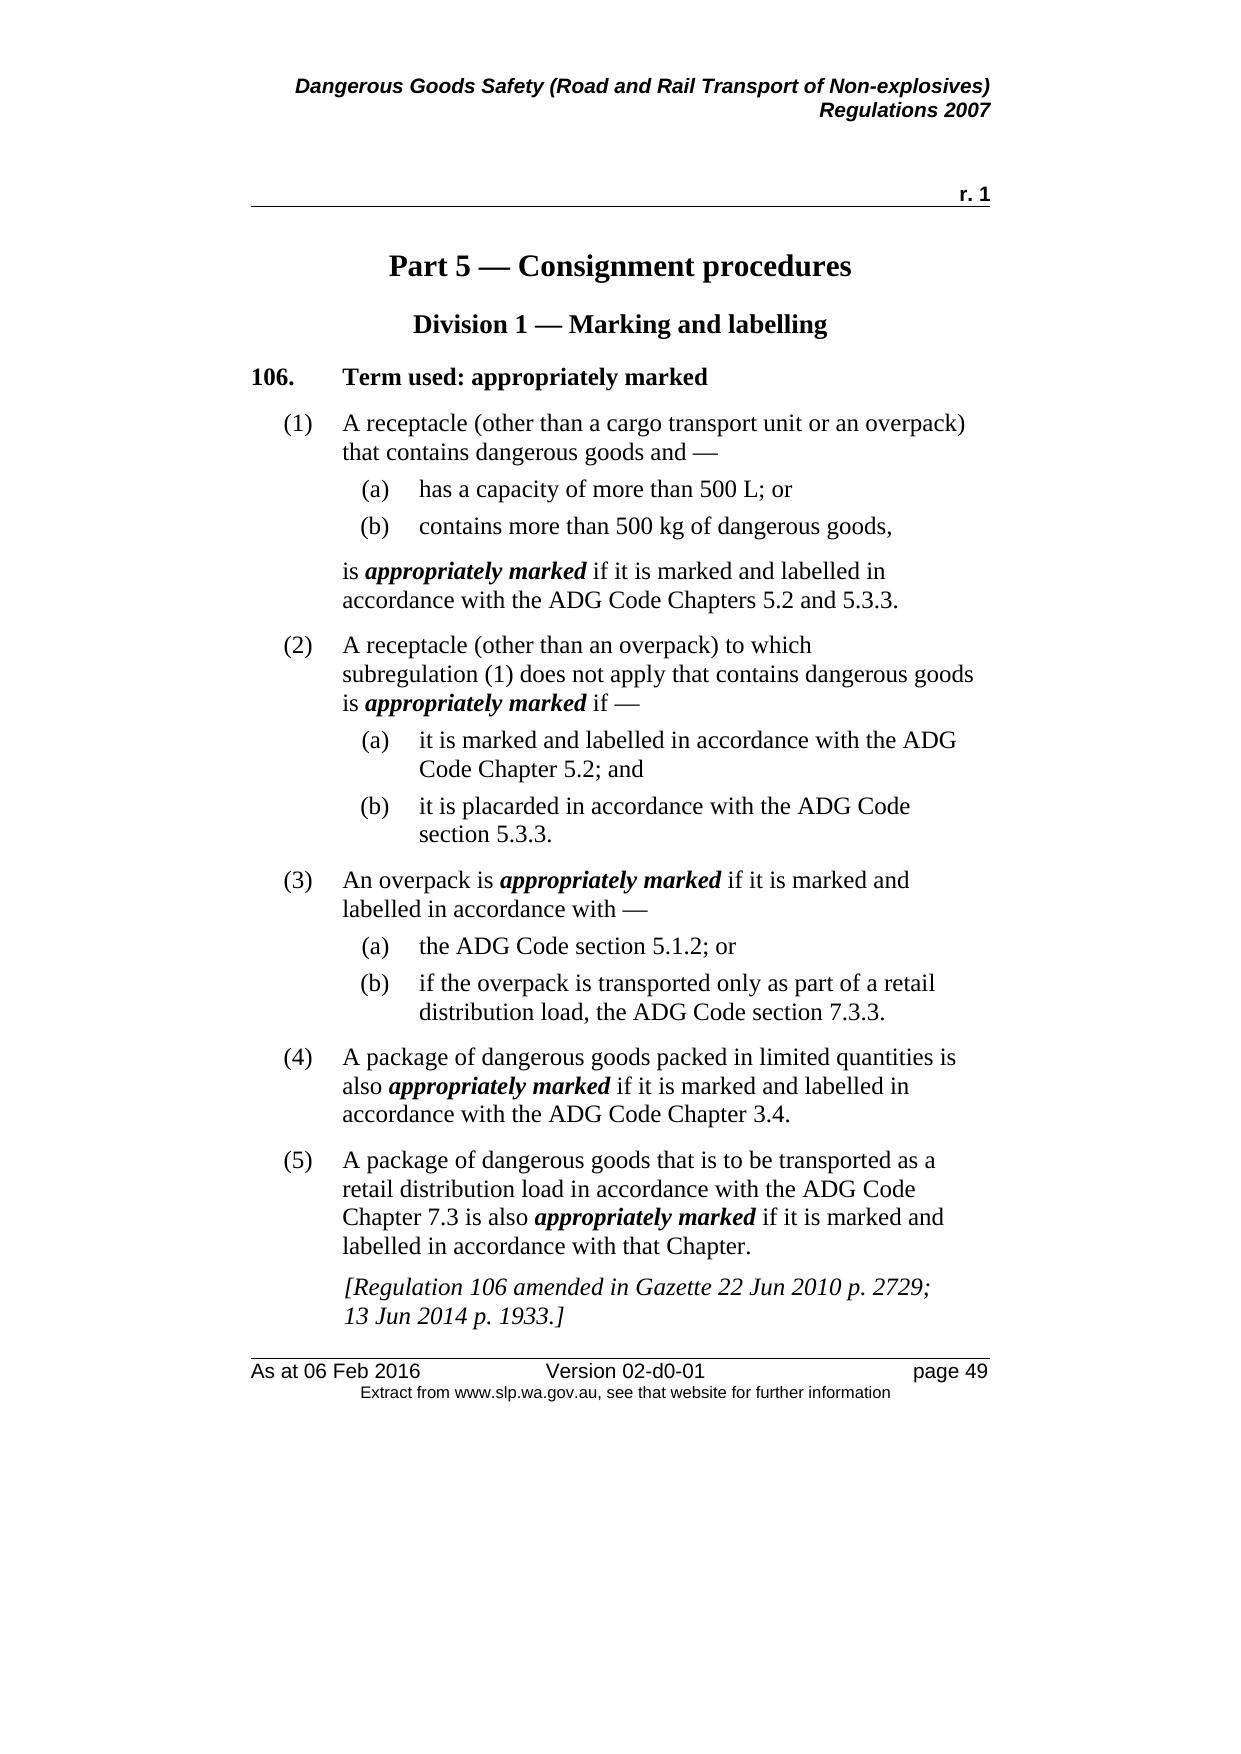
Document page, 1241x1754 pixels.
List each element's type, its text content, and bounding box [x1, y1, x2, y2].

text (b) if the overpack is transported only as part of a retail distribution load, the ADG Code section 7.3.3. [251, 968, 990, 1025]
subtitle 106. Term used: appropriately marked [251, 362, 990, 391]
text is appropriately marked if it is marked and labelled in accordance with the ADG Code Chapters 5.2 and 5.3.3. [251, 556, 990, 614]
text (a) the ADG Code section 5.1.2; or [251, 931, 990, 959]
text (4) A package of dangerous goods packed in limited quantities is also appropriately marked if it is marked and labelled in accordance with the ADG Code Chapter 3.4. [251, 1042, 990, 1128]
text (1) A receptacle (other than a cargo transport unit or an overpack) that contains dangerous goods and — [251, 408, 990, 465]
text (3) An overpack is appropriately marked if it is marked and labelled in accordance with — [251, 865, 990, 922]
text (a) it is marked and labelled in accordance with the ADG Code Chapter 5.2; and [251, 725, 990, 782]
text (b) it is placarded in accordance with the ADG Code section 5.3.3. [251, 791, 990, 848]
text (b) contains more than 500 kg of dangerous goods, [251, 511, 990, 539]
subtitle Division 1 — Marking and labelling [251, 308, 990, 339]
subtitle Part 5 — Consignment procedures [251, 247, 990, 283]
text (2) A receptacle (other than an overpack) to which subregulation (1) does not apply that contains dangerous goods is appropriately marked if — [251, 630, 990, 717]
text (a) has a capacity of more than 500 L; or [251, 474, 990, 502]
text [Regulation 106 amended in Gazette 22 Jun 2010 p. 2729; 13 Jun 2014 p. 1933.] [251, 1272, 990, 1330]
text (5) A package of dangerous goods that is to be transported as a retail distribution load in accordance with the ADG Code Chapter 7.3 is also appropriately marked if it is marked and labelled in accordance with that Chapter. [251, 1145, 990, 1260]
